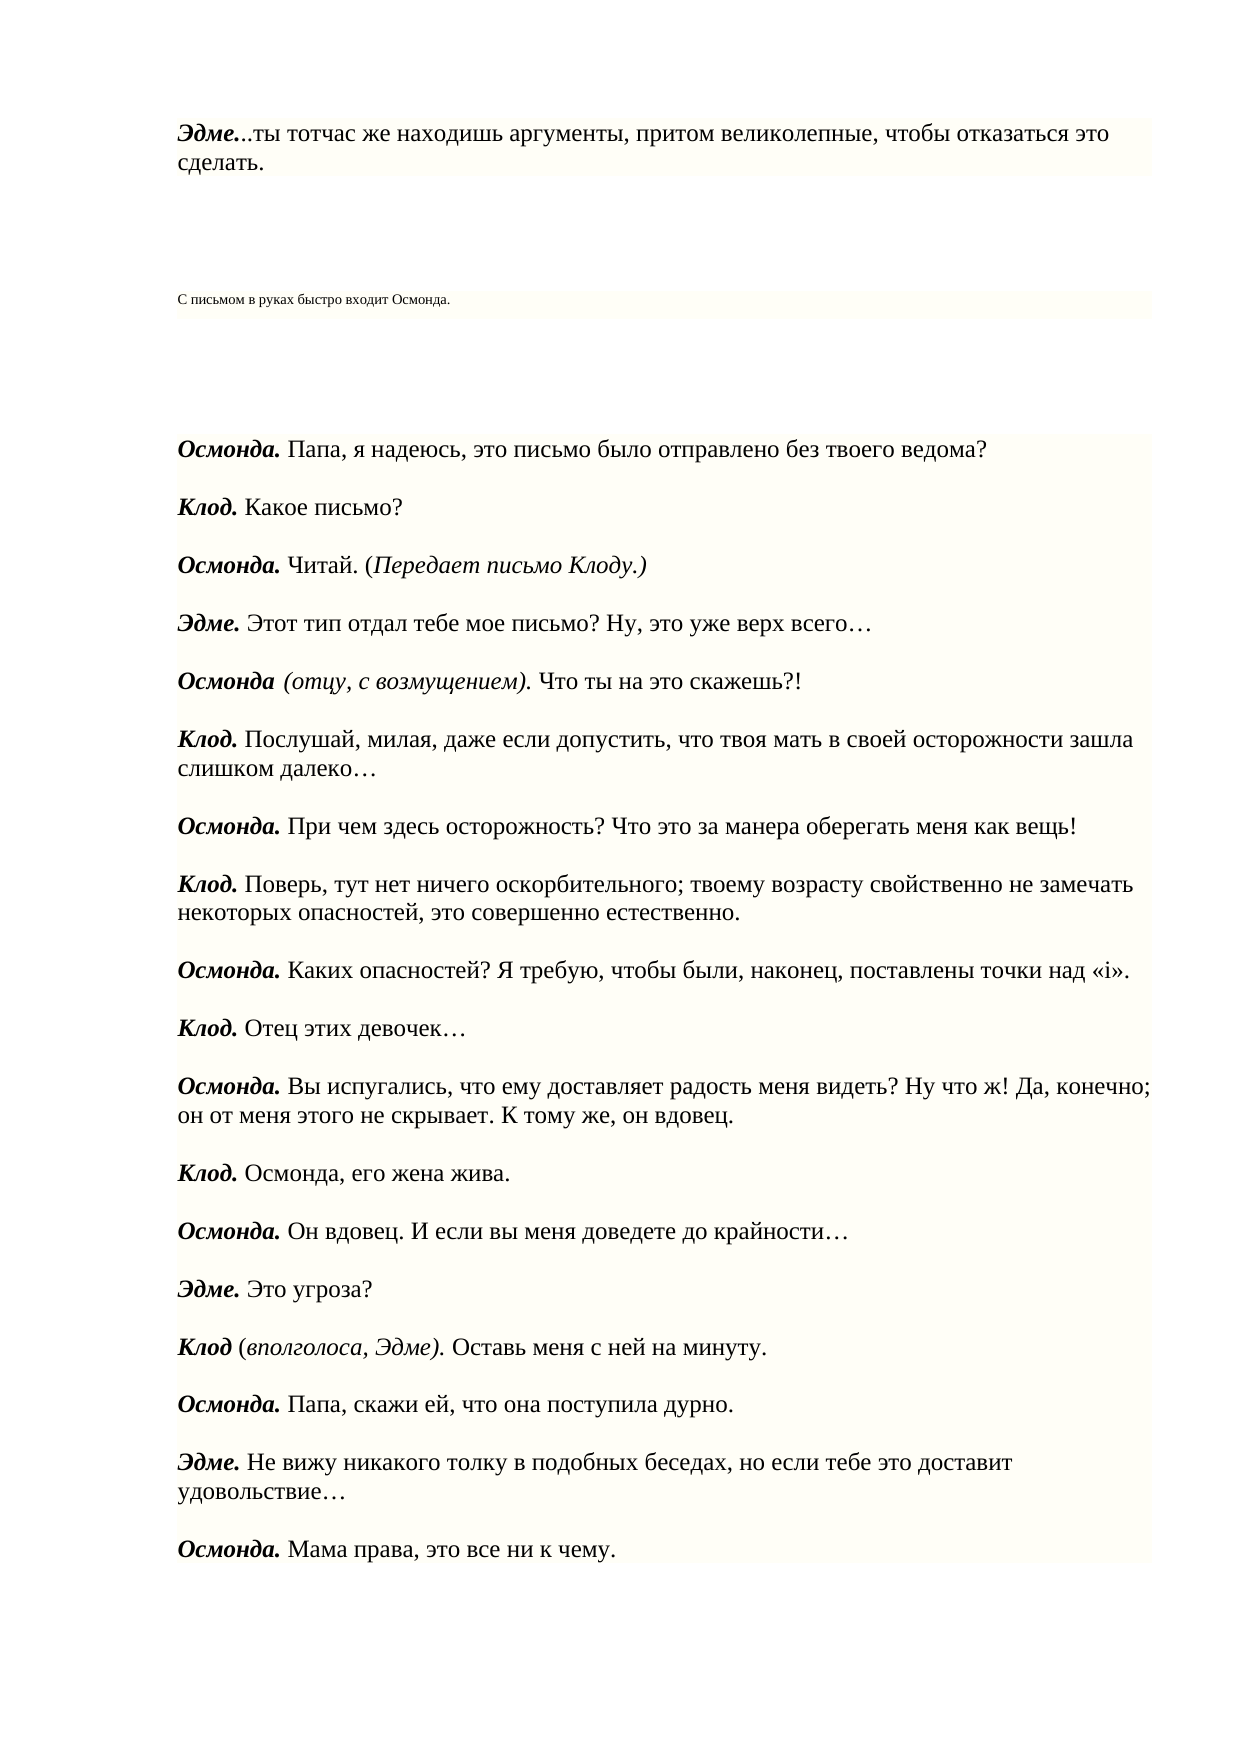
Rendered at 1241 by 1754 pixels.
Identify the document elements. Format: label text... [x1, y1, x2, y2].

text Осмонда. Вы испугались, что ему доставляет радость меня видеть? Ну что ж! Да, конечно; он от меня этого не скрывает. К тому же, он вдовец. [177, 1071, 1152, 1129]
text Осмонда. Мама права, это все ни к чему. [177, 1534, 1152, 1563]
text Клод. Поверь, тут нет ничего оскорбительного; твоему возрасту свойственно не замечать некоторых опасностей, это совершенно естественно. [177, 869, 1152, 926]
text Клод. Послушай, милая, даже если допустить, что твоя мать в своей осторожности зашла слишком далеко… [177, 724, 1152, 782]
text Осмонда. Читай. (Передает письмо Клоду.) [177, 550, 1152, 579]
text С письмом в руках быстро входит Осмонда. [177, 291, 1152, 319]
text Осмонда. Каких опасностей? Я требую, чтобы были, наконец, поставлены точки над «i». [177, 955, 1152, 984]
text Осмонда. При чем здесь осторожность? Что это за манера оберегать меня как вещь! [177, 811, 1152, 839]
text Эдме. Не вижу никакого толку в подобных беседах, но если тебе это доставит удовольствие… [177, 1447, 1152, 1505]
text Осмонда (отцу, с возмущением). Что ты на это скажешь?! [177, 666, 1152, 695]
text Осмонда. Папа, скажи ей, что она поступила дурно. [177, 1389, 1152, 1418]
text Эдме. Это угроза? [177, 1274, 1152, 1302]
text Осмонда. Папа, я надеюсь, это письмо было отправлено без твоего ведома? [177, 434, 1152, 463]
text Эдме. Этот тип отдал тебе мое письмо? Ну, это уже верх всего… [177, 608, 1152, 637]
text Клод. Какое письмо? [177, 492, 1152, 521]
text Клод (вполголоса, Эдме). Оставь меня с ней на минуту. [177, 1332, 1152, 1360]
text Осмонда. Он вдовец. И если вы меня доведете до крайности… [177, 1216, 1152, 1244]
text Клод. Осмонда, его жена жива. [177, 1158, 1152, 1187]
text Эдме...ты тотчас же находишь аргументы, притом великолепные, чтобы отказаться это сделать. [177, 118, 1152, 176]
text Клод. Отец этих девочек… [177, 1013, 1152, 1042]
